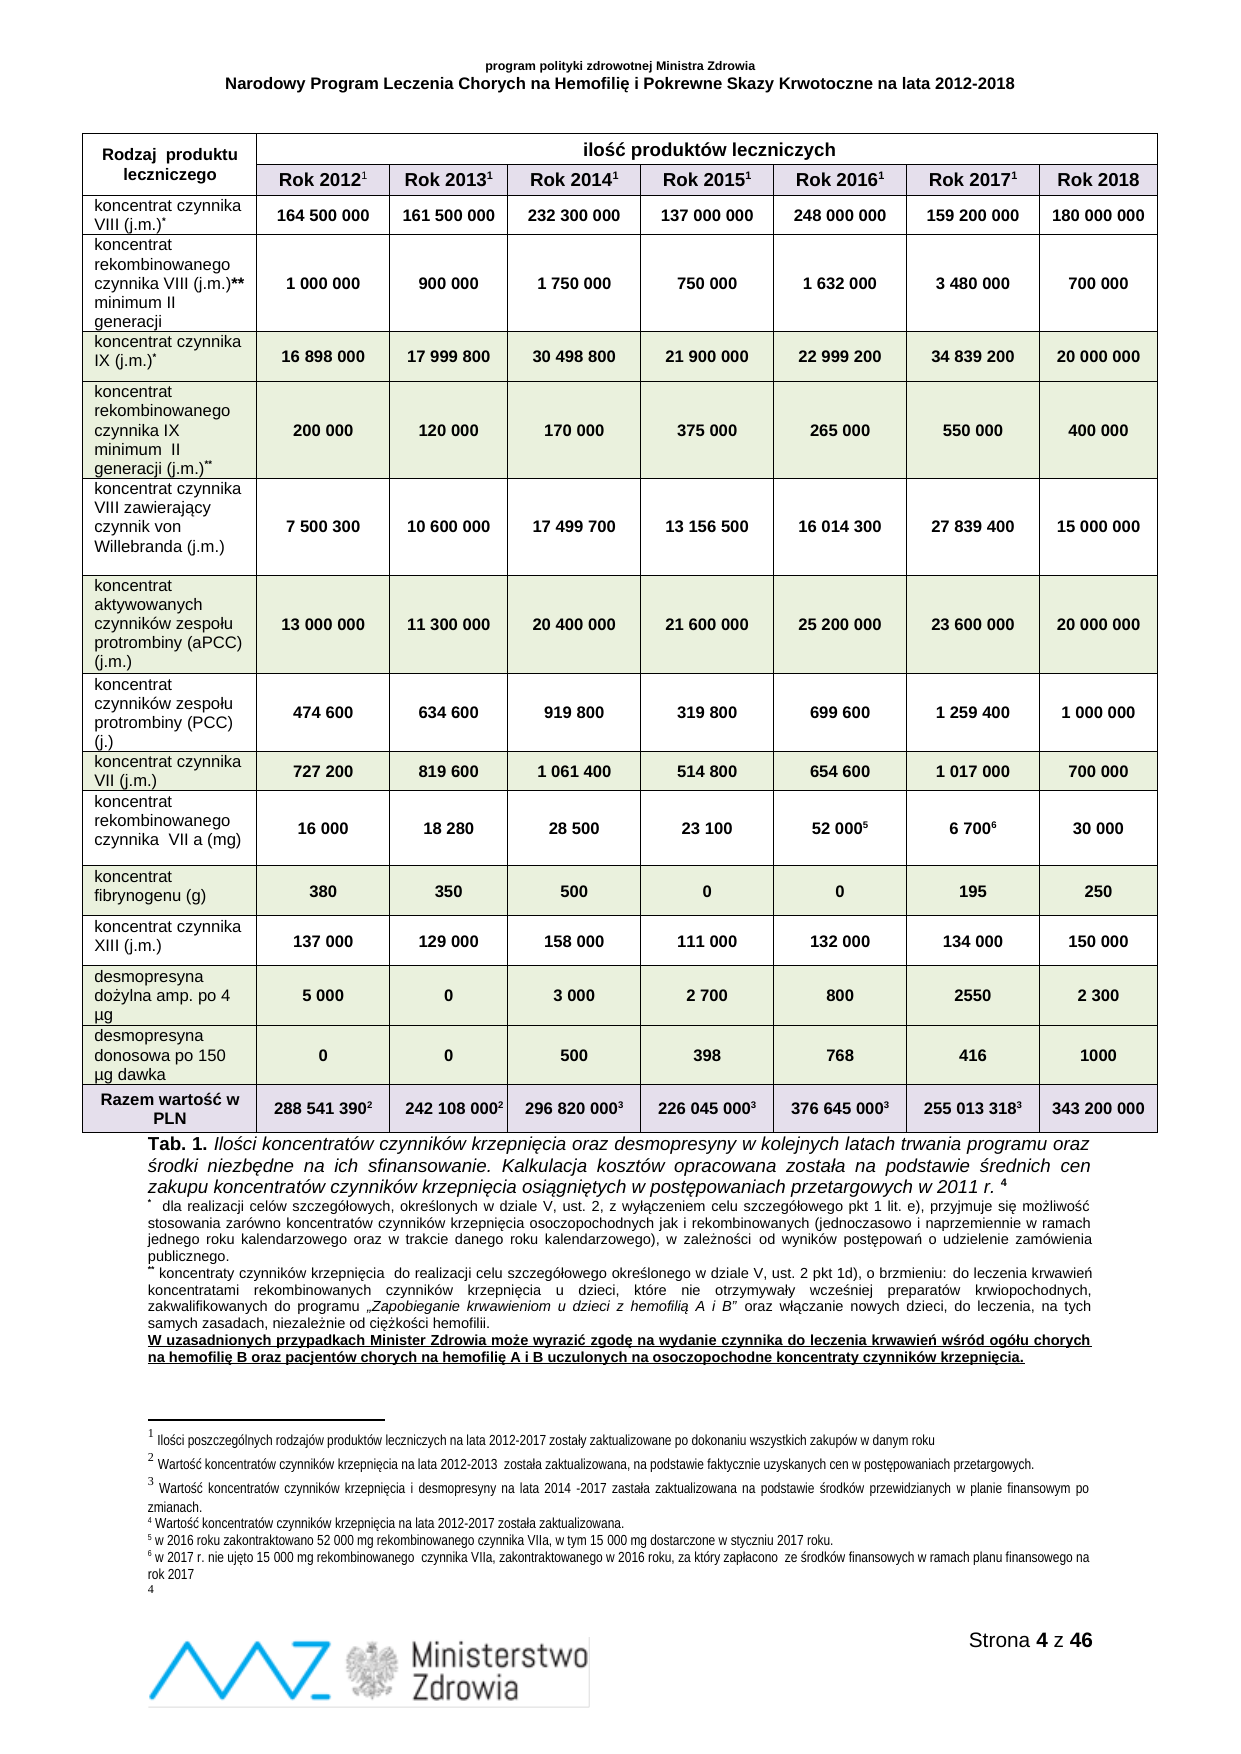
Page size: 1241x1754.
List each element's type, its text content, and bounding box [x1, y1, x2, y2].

table_cell 11 300 000 [390, 576, 507, 673]
table_cell 1 632 000 [774, 235, 906, 331]
table_cell 129 000 [390, 916, 507, 965]
table_cell 13 000 000 [257, 576, 389, 673]
table_cell 1000 [1040, 1026, 1157, 1084]
table_cell 7 500 300 [257, 479, 389, 574]
table_cell 120 000 [390, 382, 507, 478]
text W uzasadnionych przypadkach Minister Zdrowia może wyrazić zgodę na wydanie czynnika do leczenia krwawień wśród ogółu chorych na hemofilię B oraz pacjentów chorych na hemofilię A i B uczulonych na osoczopochodne koncentraty czynników krzepnięcia. [148, 1347, 1092, 1365]
table_cell 634 600 [390, 674, 507, 751]
table_cell 0 [774, 866, 906, 915]
table_cell Razem wartość w PLN [83, 1085, 256, 1132]
table_cell 0 [390, 1026, 507, 1084]
table_cell Rok 20151 [641, 165, 773, 195]
table_cell 27 839 400 [907, 479, 1039, 574]
table_cell 474 600 [257, 674, 389, 751]
table_cell 52 0005 [774, 791, 906, 865]
table_cell 21 900 000 [641, 332, 773, 381]
table_cell 288 541 390 [257, 1085, 389, 1132]
table_cell 3 000 [508, 966, 640, 1025]
table_cell desmopresyna donosowa po 150 µg dawka [83, 1026, 256, 1084]
table_cell 5 000 [257, 966, 389, 1025]
table_cell 376 645 0003 [774, 1085, 906, 1132]
table_cell 232 300 000 [508, 196, 640, 234]
table_cell 25 200 000 [774, 576, 906, 673]
table_cell 23 100 [641, 791, 773, 865]
table_cell 6 7006 [907, 791, 1039, 865]
table_cell 158 000 [508, 916, 640, 965]
table_cell 13 156 500 [641, 479, 773, 574]
table_cell koncentrat czynnika IX (j.m.)* [83, 332, 256, 381]
table_cell 226 045 0003 [641, 1085, 773, 1132]
table_cell 919 800 [508, 674, 640, 751]
table_cell 699 600 [774, 674, 906, 751]
table_cell 375 000 [641, 382, 773, 478]
table_cell 132 000 [774, 916, 906, 965]
table_cell 159 200 000 [907, 196, 1039, 234]
table_cell koncentrat czynników zespołu protrombiny (PCC) (j.) [83, 674, 256, 751]
table_cell 2550 [907, 966, 1039, 1025]
table_cell 23 600 000 [907, 576, 1039, 673]
table_cell 750 000 [641, 235, 773, 331]
table_cell 265 000 [774, 382, 906, 478]
table_cell 1 000 000 [1040, 674, 1157, 751]
table_cell 170 000 [508, 382, 640, 478]
table_cell 34 839 200 [907, 332, 1039, 381]
table_cell 195 [907, 866, 1039, 915]
table_cell koncentrat rekombinowanego czynnika IX minimum II generacji (j.m.)** [83, 382, 256, 478]
table_cell 2 300 [1040, 966, 1157, 1025]
table_cell 248 000 000 [774, 196, 906, 234]
table_cell 819 600 [390, 752, 507, 790]
table_cell 20 000 000 [1040, 332, 1157, 381]
table_cell 398 [641, 1026, 773, 1084]
table_cell 514 800 [641, 752, 773, 790]
table_cell 550 000 [907, 382, 1039, 478]
table_cell 20 400 000 [508, 576, 640, 673]
text ** koncentraty czynników krzepnięcia do realizacji celu szczegółowego określonego w dziale V, ust. 2 pkt 1d), o brzmieniu: do leczenia krwawień koncentratami rekombinowanych czynników krzepnięcia u dzieci, które nie otrzymywały wcześniej preparatów krwiopochodnych, zakwalifikowanych do programu „Zapobieganie krwawieniom u dzieci z hemofilią A i B” oraz włączanie nowych dzieci, do leczenia, na tych samych zasadach, niezależnie od ciężkości hemofilii. [148, 1264, 1092, 1332]
table_cell 416 [907, 1026, 1039, 1084]
text Tab. 1. Ilości koncentratów czynników krzepnięcia oraz desmopresyny w kolejnych latach trwania programu oraz środki niezbędne na ich sfinansowanie. Kalkulacja kosztów opracowana została na podstawie średnich cen zakupu koncentratów czynników krzepnięcia osiągniętych w postępowaniach przetargowych w 2011 r. [148, 1133, 1092, 1197]
table_cell 16 898 000 [257, 332, 389, 381]
table_cell 10 600 000 [390, 479, 507, 574]
table_cell 150 000 [1040, 916, 1157, 965]
table_cell 350 [390, 866, 507, 915]
table_cell koncentrat fibrynogenu (g) [83, 866, 256, 915]
table_cell 654 600 [774, 752, 906, 790]
table_cell 1 750 000 [508, 235, 640, 331]
picture [148, 1637, 591, 1709]
table_cell 30 498 800 [508, 332, 640, 381]
table_cell 0 [257, 1026, 389, 1084]
table_cell 0 [390, 966, 507, 1025]
table_cell 17 499 700 [508, 479, 640, 574]
table_cell koncentrat czynnika VIII zawierający czynnik von Willebranda (j.m.) [83, 479, 256, 574]
table_cell 161 500 000 [390, 196, 507, 234]
table_cell 1 259 400 [907, 674, 1039, 751]
table_cell 296 820 000 [508, 1085, 640, 1132]
table_cell 242 108 0002 [390, 1085, 507, 1132]
table_cell koncentrat czynnika VIII (j.m.)* [83, 196, 256, 234]
table_cell 137 000 [257, 916, 389, 965]
table_cell 111 000 [641, 916, 773, 965]
table_cell 900 000 [390, 235, 507, 331]
table_cell koncentrat rekombinowanego czynnika VII a (mg) [83, 791, 256, 865]
table_cell 700 000 [1040, 752, 1157, 790]
table_cell 727 200 [257, 752, 389, 790]
table_cell 500 [508, 866, 640, 915]
table_cell 380 [257, 866, 389, 915]
table_cell 18 280 [390, 791, 507, 865]
table_cell 255 013 3183 [907, 1085, 1039, 1132]
table_cell 319 800 [641, 674, 773, 751]
table_cell 500 [508, 1026, 640, 1084]
table_cell 768 [774, 1026, 906, 1084]
table_cell koncentrat czynnika XIII (j.m.) [83, 916, 256, 965]
table_cell 343 200 000 [1040, 1085, 1157, 1132]
table_cell 0 [641, 866, 773, 915]
table_cell 1 017 000 [907, 752, 1039, 790]
table_cell 28 500 [508, 791, 640, 865]
text * dla realizacji celów szczegółowych, określonych w dziale V, ust. 2, z wyłączeniem celu szczegółowego pkt 1 lit. e), przyjmuje się możliwość stosowania zarówno koncentratów czynników krzepnięcia osoczopochodnych jak i rekombinowanych (jednoczasowo i naprzemiennie w ramach jednego roku kalendarzowego oraz w trakcie danego roku kalendarzowego), w zależności od wyników postępowań o udzielenie zamówienia publicznego. [148, 1197, 1092, 1264]
table_cell koncentrat czynnika VII (j.m.) [83, 752, 256, 790]
table_cell 16 014 300 [774, 479, 906, 574]
table_cell Rok 2018 [1040, 165, 1157, 195]
table_cell 22 999 200 [774, 332, 906, 381]
table_cell 3 480 000 [907, 235, 1039, 331]
table_cell 200 000 [257, 382, 389, 478]
table_header ilość produktów leczniczych [257, 134, 1157, 164]
table_cell Rok 20141 [508, 165, 640, 195]
table_cell 17 999 800 [390, 332, 507, 381]
table_cell 164 500 000 [257, 196, 389, 234]
table_cell 15 000 000 [1040, 479, 1157, 574]
table_cell koncentrat rekombinowanego czynnika VIII (j.m.)** minimum II generacji [83, 235, 256, 331]
table_cell Rok 20131 [390, 165, 507, 195]
table_cell 30 000 [1040, 791, 1157, 865]
table_cell Rok 20161 [774, 165, 906, 195]
table_cell 700 000 [1040, 235, 1157, 331]
table_cell koncentrat aktywowanych czynników zespołu protrombiny (aPCC) (j.m.) [83, 576, 256, 673]
table_cell 20 000 000 [1040, 576, 1157, 673]
table_cell 21 600 000 [641, 576, 773, 673]
table_cell 400 000 [1040, 382, 1157, 478]
table_cell 1 061 400 [508, 752, 640, 790]
table_cell 800 [774, 966, 906, 1025]
table_cell 250 [1040, 866, 1157, 915]
table_cell desmopresyna dożylna amp. po 4 µg [83, 966, 256, 1025]
table_cell 137 000 000 [641, 196, 773, 234]
table_cell 2 700 [641, 966, 773, 1025]
table_cell 134 000 [907, 916, 1039, 965]
table_header Rodzaj produktu leczniczego [83, 134, 256, 195]
table_cell 1 000 000 [257, 235, 389, 331]
table_cell Rok 2012 [257, 165, 389, 195]
table_cell Rok 20171 [907, 165, 1039, 195]
table_cell 180 000 000 [1040, 196, 1157, 234]
table_cell 16 000 [257, 791, 389, 865]
